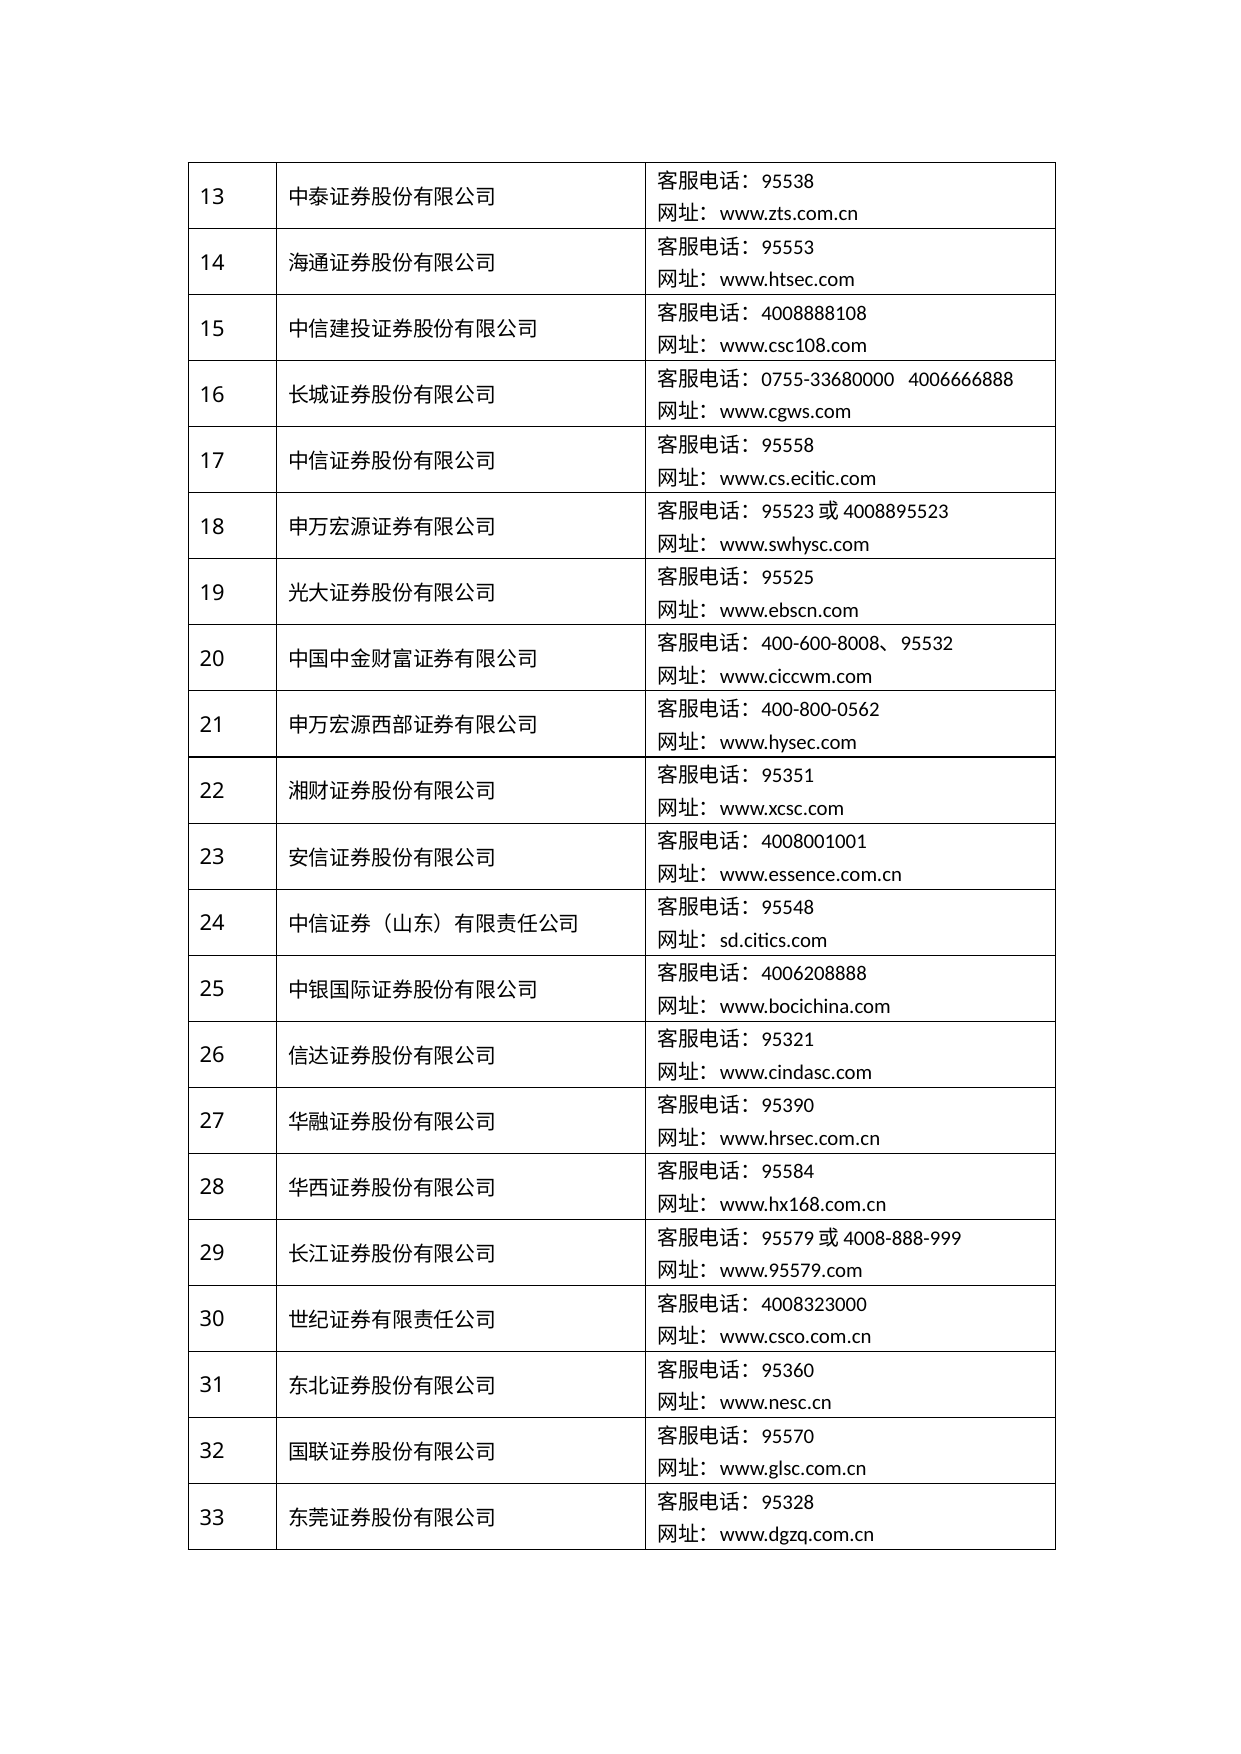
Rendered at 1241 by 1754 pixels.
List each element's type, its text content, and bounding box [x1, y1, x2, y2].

table_cell 14 [189, 229, 276, 294]
table_cell 26 [189, 1022, 276, 1087]
table_cell 海通证券股份有限公司 [277, 229, 645, 294]
table_cell 客服电话：95570 网址：www.glsc.com.cn [646, 1418, 1055, 1483]
table_cell 客服电话：4008323000 网址：www.csco.com.cn [646, 1286, 1055, 1351]
table_cell 25 [189, 956, 276, 1021]
table_cell 中信建投证券股份有限公司 [277, 295, 645, 360]
table_cell 客服电话：95548 网址：sd.citics.com [646, 890, 1055, 954]
table_cell 33 [189, 1484, 276, 1549]
table_cell 16 [189, 361, 276, 426]
table_cell 中国中金财富证券有限公司 [277, 625, 645, 690]
table_cell 光大证券股份有限公司 [277, 559, 645, 624]
table_cell 21 [189, 691, 276, 756]
table_cell 19 [189, 559, 276, 624]
table_cell 长城证券股份有限公司 [277, 361, 645, 426]
table_cell 客服电话：0755-33680000 4006666888 网址：www.cgws.com [646, 361, 1055, 426]
table_cell 客服电话：95321 网址：www.cindasc.com [646, 1022, 1055, 1087]
table_cell 申万宏源西部证券有限公司 [277, 691, 645, 756]
table_cell 客服电话：4008888108 网址：www.csc108.com [646, 295, 1055, 360]
table_cell 华融证券股份有限公司 [277, 1088, 645, 1153]
table_cell 中泰证券股份有限公司 [277, 163, 645, 228]
table_cell 15 [189, 295, 276, 360]
table_cell 客服电话：95525 网址：www.ebscn.com [646, 559, 1055, 624]
table_cell 客服电话：4008001001 网址：www.essence.com.cn [646, 824, 1055, 888]
table_cell 20 [189, 625, 276, 690]
table_cell 客服电话：95553 网址：www.htsec.com [646, 229, 1055, 294]
table_cell 29 [189, 1220, 276, 1285]
table_cell 客服电话：95579或4008-888-999 网址：www.95579.com [646, 1220, 1055, 1285]
table_cell 华西证券股份有限公司 [277, 1154, 645, 1219]
table_cell 27 [189, 1088, 276, 1153]
table_cell 30 [189, 1286, 276, 1351]
table_cell 23 [189, 824, 276, 888]
table_cell 客服电话：95328 网址：www.dgzq.com.cn [646, 1484, 1055, 1549]
table_cell 客服电话：95351 网址：www.xcsc.com [646, 758, 1055, 822]
table_cell 客服电话：400-600-8008、95532 网址：www.ciccwm.com [646, 625, 1055, 690]
table_cell 安信证券股份有限公司 [277, 824, 645, 888]
table_cell 东北证券股份有限公司 [277, 1352, 645, 1417]
table_cell 客服电话：95360 网址：www.nesc.cn [646, 1352, 1055, 1417]
table_cell 长江证券股份有限公司 [277, 1220, 645, 1285]
table_cell 客服电话：95390 网址：www.hrsec.com.cn [646, 1088, 1055, 1153]
table_cell 32 [189, 1418, 276, 1483]
table_cell 客服电话：95584 网址：www.hx168.com.cn [646, 1154, 1055, 1219]
table_cell 中信证券（山东）有限责任公司 [277, 890, 645, 954]
table_cell 湘财证券股份有限公司 [277, 758, 645, 822]
table_cell 24 [189, 890, 276, 954]
table_cell 客服电话：4006208888 网址：www.bocichina.com [646, 956, 1055, 1021]
table_cell 18 [189, 493, 276, 558]
table_cell 客服电话：400-800-0562 网址：www.hysec.com [646, 691, 1055, 756]
table_cell 国联证券股份有限公司 [277, 1418, 645, 1483]
table_cell 17 [189, 427, 276, 492]
table_cell 申万宏源证券有限公司 [277, 493, 645, 558]
table_cell 信达证券股份有限公司 [277, 1022, 645, 1087]
table_cell 中银国际证券股份有限公司 [277, 956, 645, 1021]
table_cell 22 [189, 758, 276, 822]
table_cell 28 [189, 1154, 276, 1219]
table_cell 13 [189, 163, 276, 228]
table_cell 中信证券股份有限公司 [277, 427, 645, 492]
table_cell 客服电话：95538 网址：www.zts.com.cn [646, 163, 1055, 228]
table_cell 东莞证券股份有限公司 [277, 1484, 645, 1549]
table_cell 客服电话：95558 网址：www.cs.ecitic.com [646, 427, 1055, 492]
table_cell 世纪证券有限责任公司 [277, 1286, 645, 1351]
table_cell 客服电话：95523或4008895523 网址：www.swhysc.com [646, 493, 1055, 558]
table_cell 31 [189, 1352, 276, 1417]
